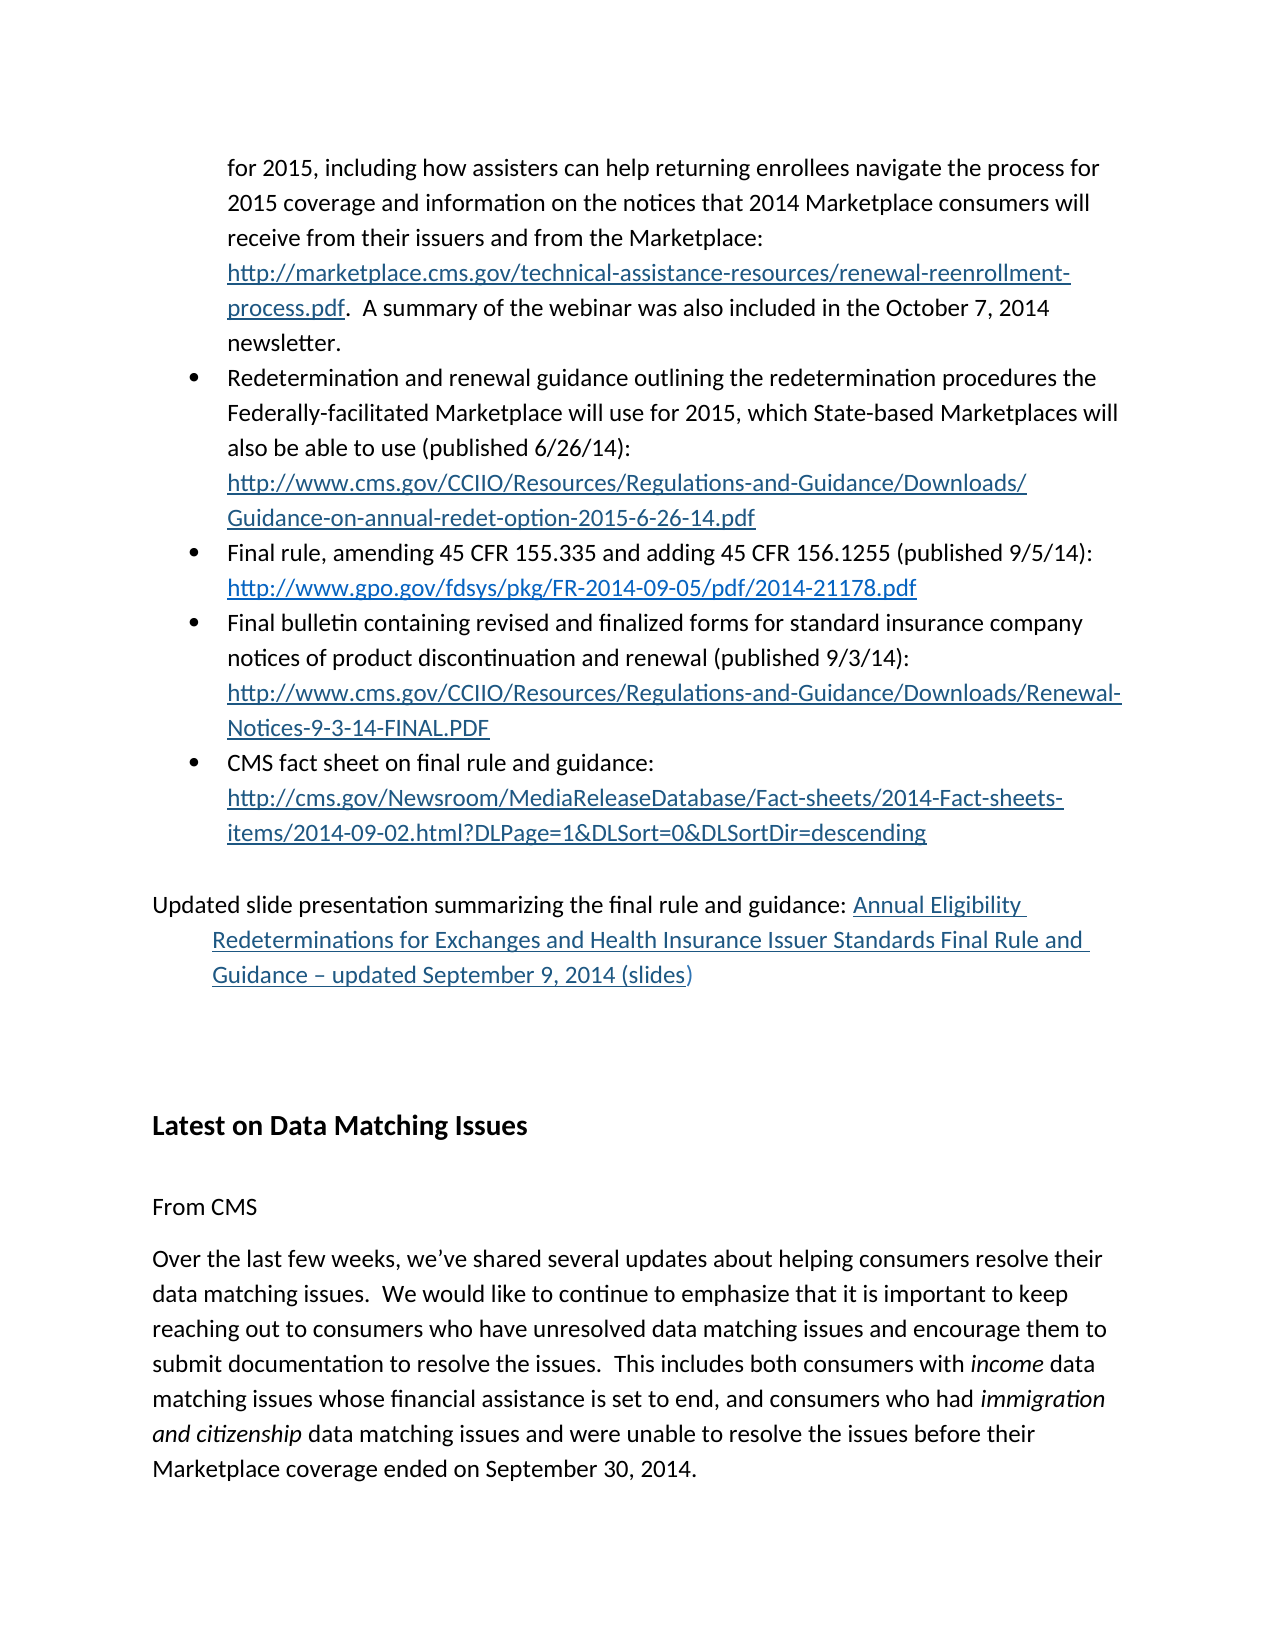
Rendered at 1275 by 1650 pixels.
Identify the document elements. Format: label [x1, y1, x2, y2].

table_header [150, 150, 1125, 1489]
